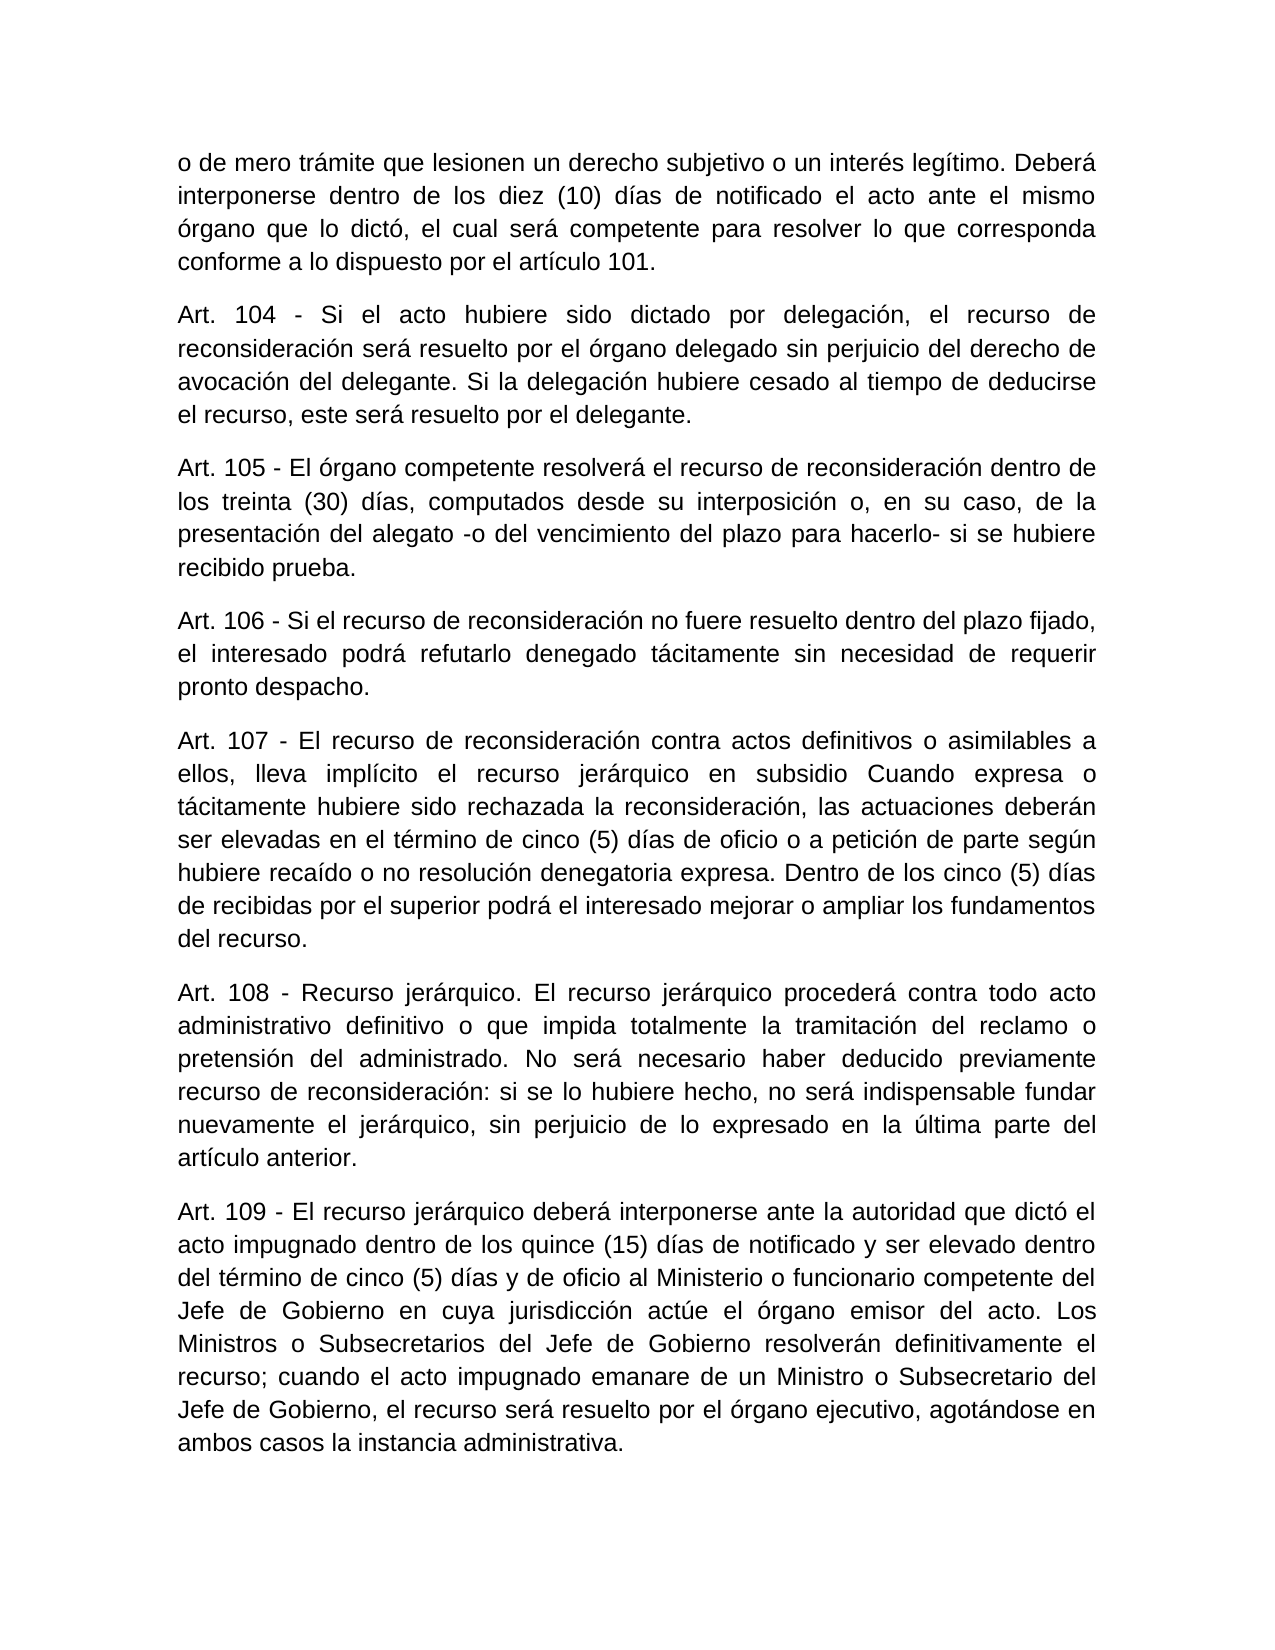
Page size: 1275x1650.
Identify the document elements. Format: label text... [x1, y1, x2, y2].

text Art. 104 - Si el acto hubiere sido dictado por delegación, el recurso de reconsideración será resuelto por el órgano delegado sin perjuicio del derecho de avocación del delegante. Si la delegación hubiere cesado al tiempo de deducirse el recurso, este será resuelto por el delegante. [177, 301, 1098, 428]
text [177, 148, 1098, 275]
text Art. 105 - El órgano competente resolverá el recurso de reconsideración dentro de los treinta (30) días, computados desde su interposición o, en su caso, de la presentación del alegato -o del vencimiento del plazo para hacerlo- si se hubiere recibido prueba. [177, 453, 1098, 581]
text Art. 107 - El recurso de reconsideración contra actos definitivos o asimilables a ellos, lleva implícito el recurso jerárquico en subsidio Cuando expresa o tácitamente hubiere sido rechazada la reconsideración, las actuaciones deberán ser elevadas en el término de cinco (5) días de oficio o a petición de parte según hubiere recaído o no resolución denegatoria expresa. Dentro de los cinco (5) días de recibidas por el superior podrá el interesado mejorar o ampliar los fundamentos del recurso. [177, 726, 1098, 953]
text Art. 109 - El recurso jerárquico deberá interponerse ante la autoridad que dictó el acto impugnado dentro de los quince (15) días de notificado y ser elevado dentro del término de cinco (5) días y de oficio al Ministerio o funcionario competente del Jefe de Gobierno en cuya jurisdicción actúe el órgano emisor del acto. Los Ministros o Subsecretarios del Jefe de Gobierno resolverán definitivamente el recurso; cuando el acto impugnado emanare de un Ministro o Subsecretario del Jefe de Gobierno, el recurso será resuelto por el órgano ejecutivo, agotándose en ambos casos la instancia administrativa. [177, 1197, 1098, 1457]
text Art. 108 - Recurso jerárquico. El recurso jerárquico procederá contra todo acto administrativo definitivo o que impida totalmente la tramitación del reclamo o pretensión del administrado. No será necesario haber deducido previamente recurso de reconsideración: si se lo hubiere hecho, no será indispensable fundar nuevamente el jerárquico, sin perjuicio de lo expresado en la última parte del artículo anterior. [177, 978, 1098, 1172]
text Art. 106 - Si el recurso de reconsideración no fuere resuelto dentro del plazo fijado, el interesado podrá refutarlo denegado tácitamente sin necesidad de requerir pronto despacho. [177, 606, 1098, 701]
